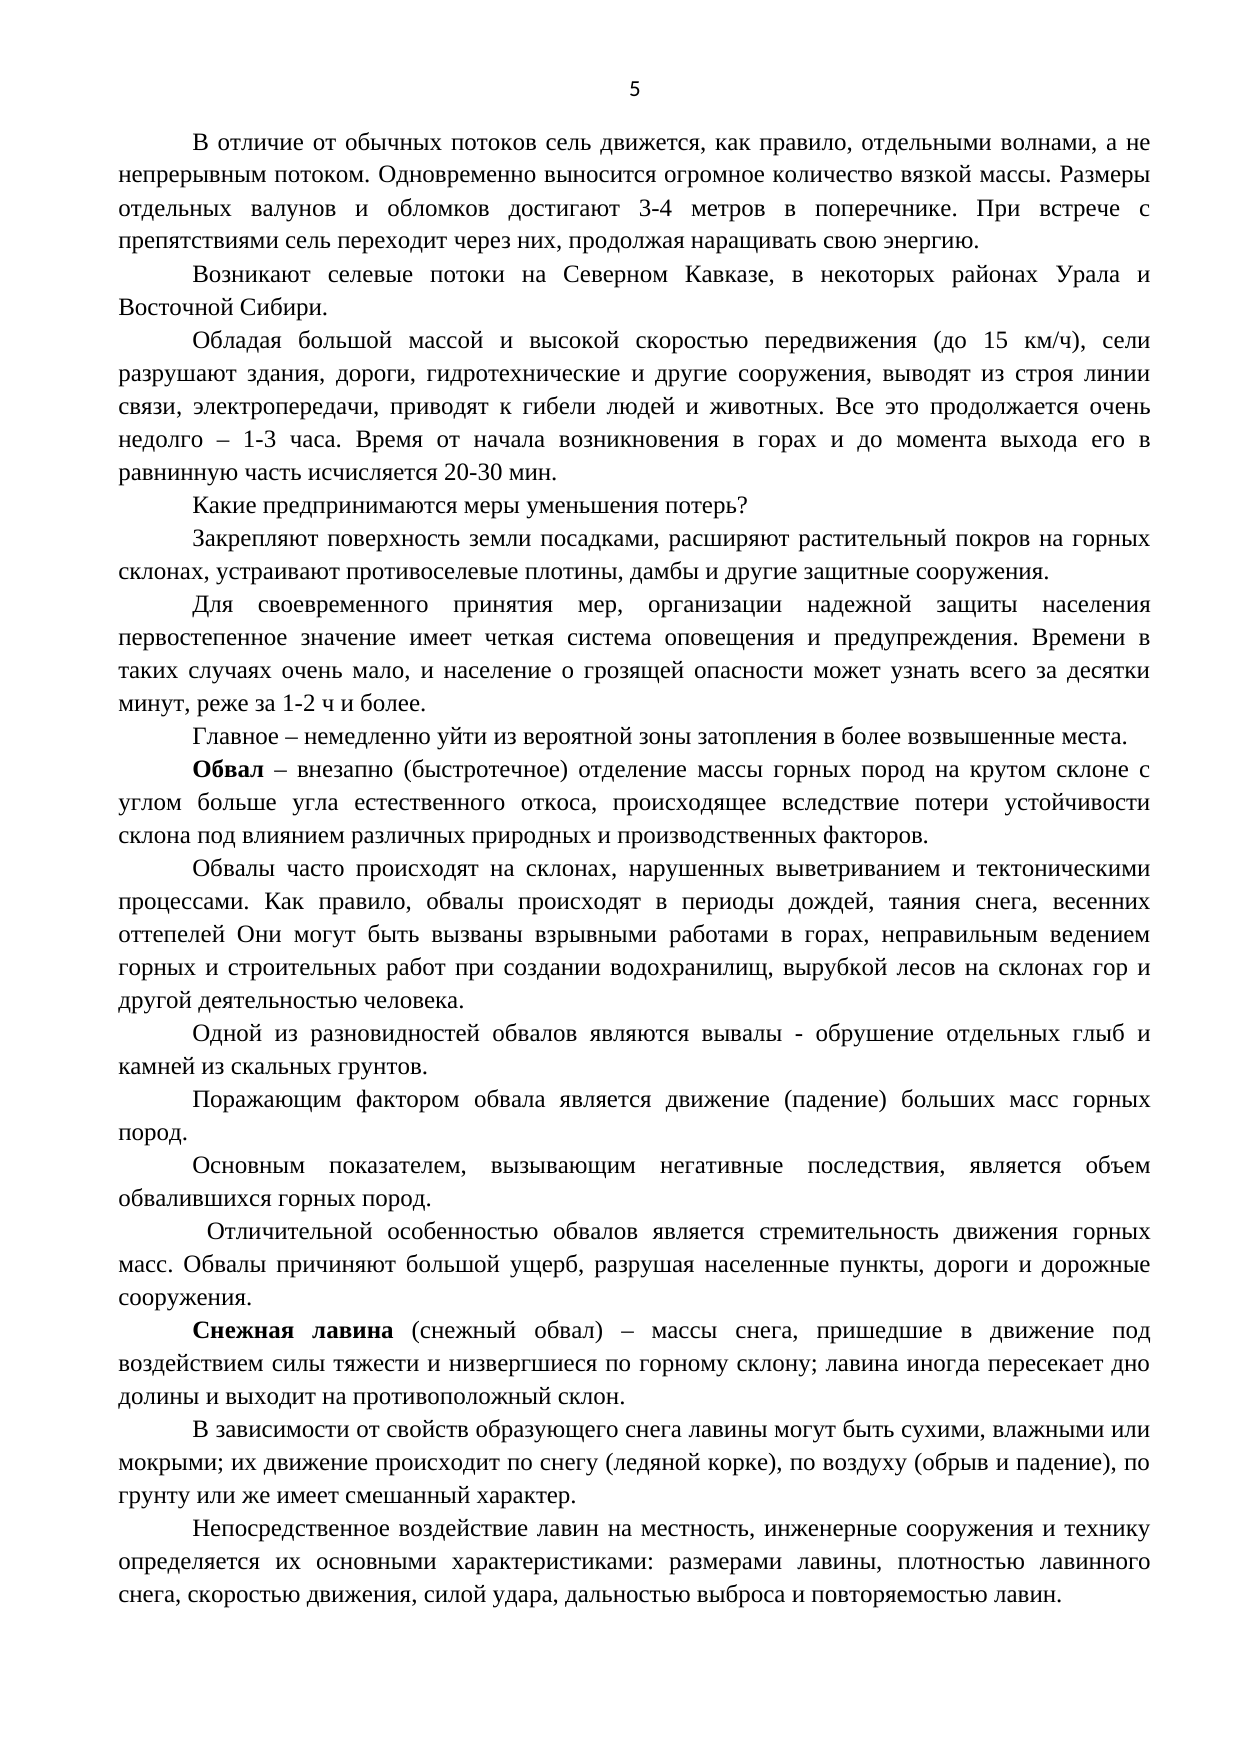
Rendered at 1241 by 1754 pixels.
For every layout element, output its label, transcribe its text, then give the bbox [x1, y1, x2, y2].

text Поражающим фактором обвала является движение (падение) больших масс горных пород. [118, 1084, 1152, 1146]
text Для своевременного принятия мер, организации надежной защиты населения первостепенное значение имеет четкая система оповещения и предупреждения. Времени в таких случаях очень мало, и население о грозящей опасности может узнать всего за десятки минут, реже за 1-2 ч и более. [118, 589, 1152, 717]
text Какие предпринимаются меры уменьшения потерь? [118, 490, 1152, 518]
text Обвал – внезапно (быстротечное) отделение массы горных пород на крутом склоне с углом больше угла естественного откоса, происходящее вследствие потери устойчивости склона под влиянием различных природных и производственных факторов. [118, 754, 1152, 849]
text В зависимости от свойств образующего снега лавины могут быть сухими, влажными или мокрыми; их движение происходит по снегу (ледяной корке), по воздуху (обрыв и падение), по грунту или же имеет смешанный характер. [118, 1414, 1152, 1509]
text Главное – немедленно уйти из вероятной зоны затопления в более возвышенные места. [118, 721, 1152, 750]
text В отличие от обычных потоков сель движется, как правило, отдельными волнами, а не непрерывным потоком. Одновременно выносится огромное количество вязкой массы. Размеры отдельных валунов и обломков достигают 3-4 метров в поперечнике. При встрече с препятствиями сель переходит через них, продолжая наращивать свою энергию. [118, 127, 1152, 254]
text Обвалы часто происходят на склонах, нарушенных выветриванием и тектоническими процессами. Как правило, обвалы происходят в периоды дождей, таяния снега, весенних оттепелей Они могут быть вызваны взрывными работами в горах, неправильным ведением горных и строительных работ при создании водохранилищ, вырубкой лесов на склонах гор и другой деятельностью человека. [118, 853, 1152, 1014]
text Непосредственное воздействие лавин на местность, инженерные сооружения и технику определяется их основными характеристиками: размерами лавины, плотностью лавинного снега, скоростью движения, силой удара, дальностью выброса и повторяемостью лавин. [118, 1513, 1152, 1608]
text Возникают селевые потоки на Северном Кавказе, в некоторых районах Урала и Восточной Сибири. [118, 259, 1152, 320]
text Одной из разновидностей обвалов являются вывалы - обрушение отдельных глыб и камней из скальных грунтов. [118, 1018, 1152, 1080]
text Основным показателем, вызывающим негативные последствия, является объем обвалившихся горных пород. [118, 1150, 1152, 1212]
text Снежная лавина (снежный обвал) – массы снега, пришедшие в движение под воздействием силы тяжести и низвергшиеся по горному склону; лавина иногда пересекает дно долины и выходит на противоположный склон. [118, 1315, 1152, 1410]
text Отличительной особенностью обвалов является стремительность движения горных масс. Обвалы причиняют большой ущерб, разрушая населенные пункты, дороги и дорожные сооружения. [118, 1216, 1152, 1311]
text Закрепляют поверхность земли посадками, расширяют растительный покров на горных склонах, устраивают противоселевые плотины, дамбы и другие защитные сооружения. [118, 523, 1152, 584]
text Обладая большой массой и высокой скоростью передвижения (до 15 км/ч), сели разрушают здания, дороги, гидротехнические и другие сооружения, выводят из строя линии связи, электропередачи, приводят к гибели людей и животных. Все это продолжается очень недолго – 1-3 часа. Время от начала возникновения в горах и до момента выхода его в равнинную часть исчисляется 20-30 мин. [118, 325, 1152, 486]
